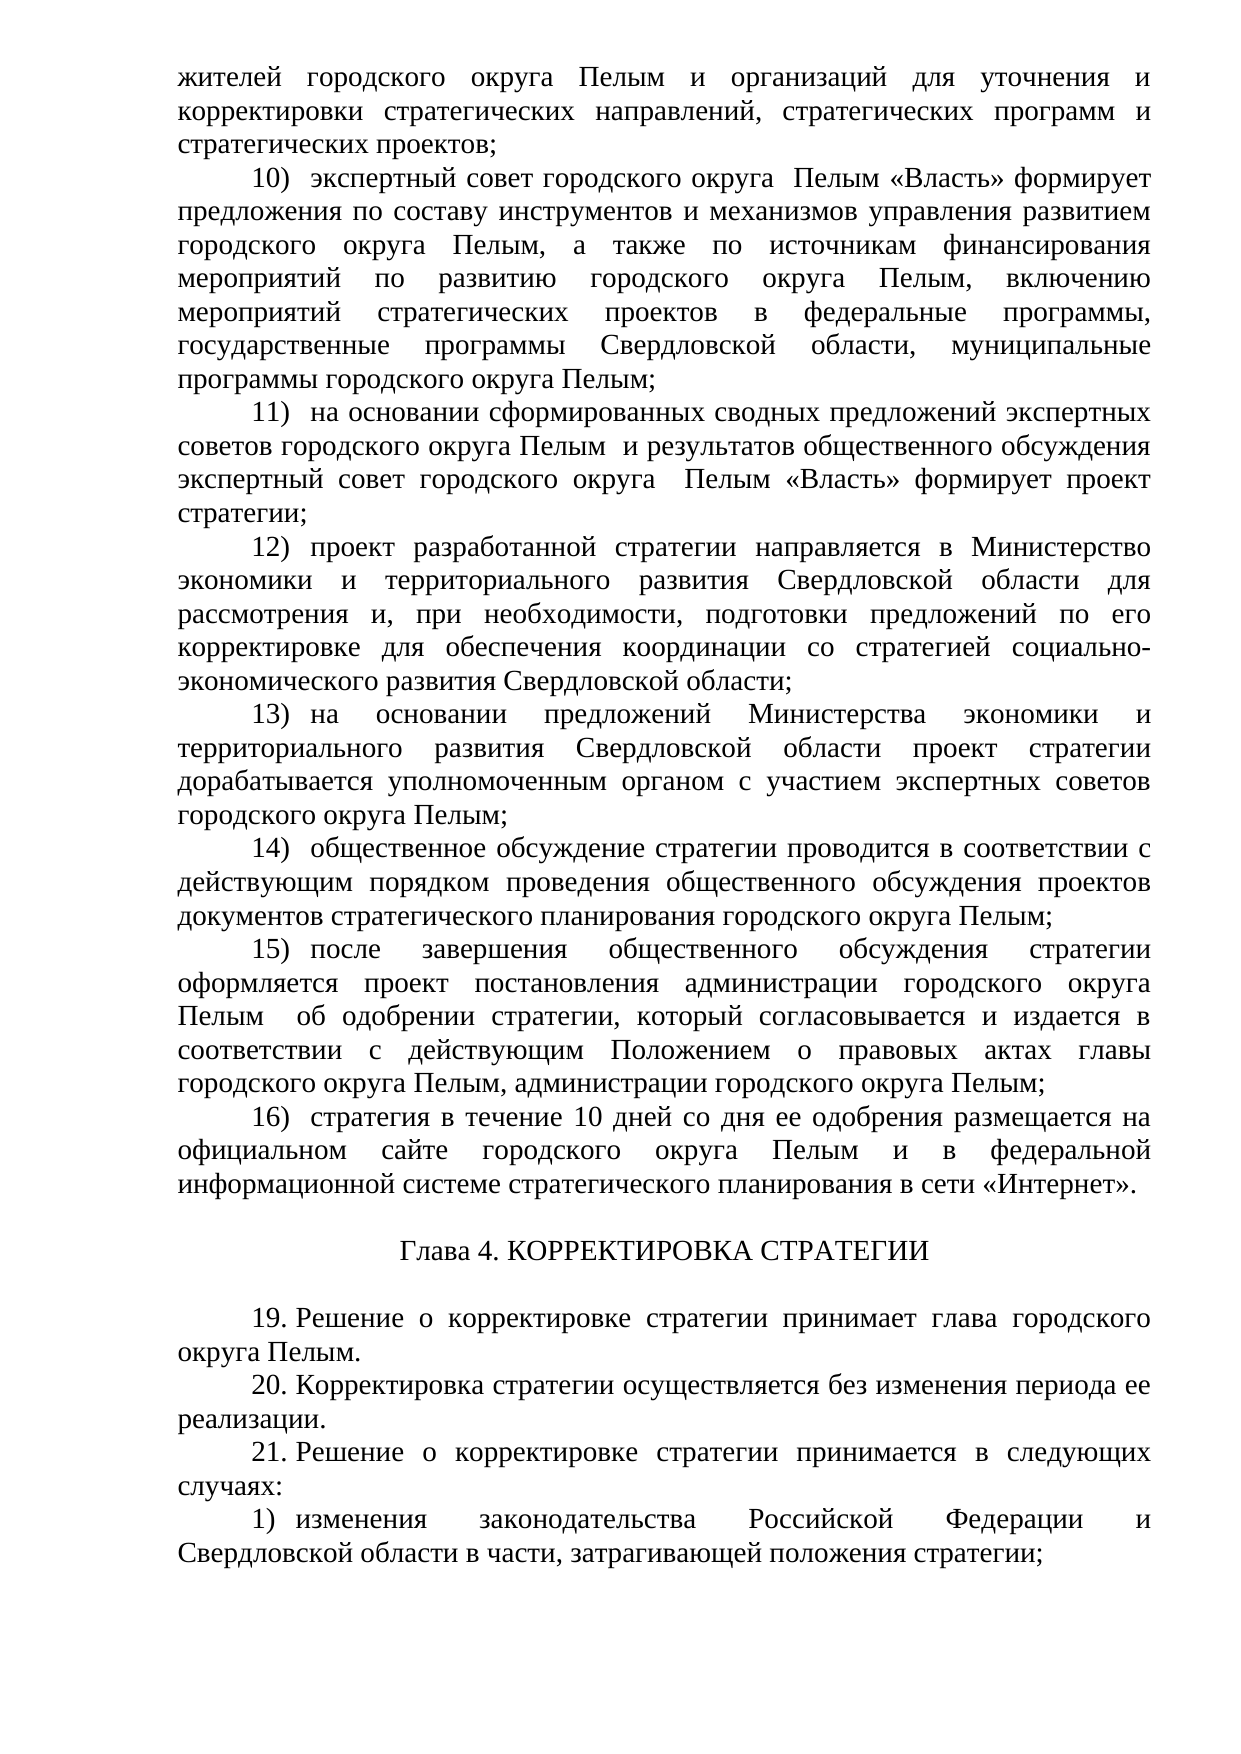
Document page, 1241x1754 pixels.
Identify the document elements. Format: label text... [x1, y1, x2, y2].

list проект разработанной стратегии направляется в Министерство экономики и территориального развития Свердловской области для рассмотрения и, при необходимости, подготовки предложений по его корректировке для обеспечения координации со стратегией социально-экономического развития Свердловской области; [177, 529, 1152, 696]
list общественное обсуждение стратегии проводится в соответствии с действующим порядком проведения общественного обсуждения проектов документов стратегического планирования городского округа Пелым; [177, 831, 1152, 931]
list экспертный совет городского округа Пелым «Власть» формирует предложения по составу инструментов и механизмов управления развитием городского округа Пелым, а также по источникам финансирования мероприятий по развитию городского округа Пелым, включению мероприятий стратегических проектов в федеральные программы, государственные программы Свердловской области, муниципальные программы городского округа Пелым; [177, 160, 1152, 394]
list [177, 59, 1152, 160]
list Корректировка стратегии осуществляется без изменения периода ее реализации. [177, 1367, 1152, 1434]
list стратегия в течение 10 дней со дня ее одобрения размещается на официальном сайте городского округа Пелым и в федеральной информационной системе стратегического планирования в сети «Интернет». [177, 1099, 1152, 1199]
list изменения законодательства Российской Федерации и Свердловской области в части, затрагивающей положения стратегии; [177, 1501, 1152, 1568]
list Решение о корректировке стратегии принимается в следующих случаях: [177, 1434, 1152, 1501]
list на основании предложений Министерства экономики и территориального развития Свердловской области проект стратегии дорабатывается уполномоченным органом с участием экспертных советов городского округа Пелым; [177, 696, 1152, 831]
list на основании сформированных сводных предложений экспертных советов городского округа Пелым и результатов общественного обсуждения экспертный совет городского округа Пелым «Власть» формирует проект стратегии; [177, 394, 1152, 529]
list Решение о корректировке стратегии принимает глава городского округа Пелым. [177, 1300, 1152, 1367]
text Глава 4. КОРРЕКТИРОВКА СТРАТЕГИИ [177, 1233, 1152, 1267]
list после завершения общественного обсуждения стратегии оформляется проект постановления администрации городского округа Пелым об одобрении стратегии, который согласовывается и издается в соответствии с действующим Положением о правовых актах главы городского округа Пелым, администрации городского округа Пелым; [177, 931, 1152, 1099]
